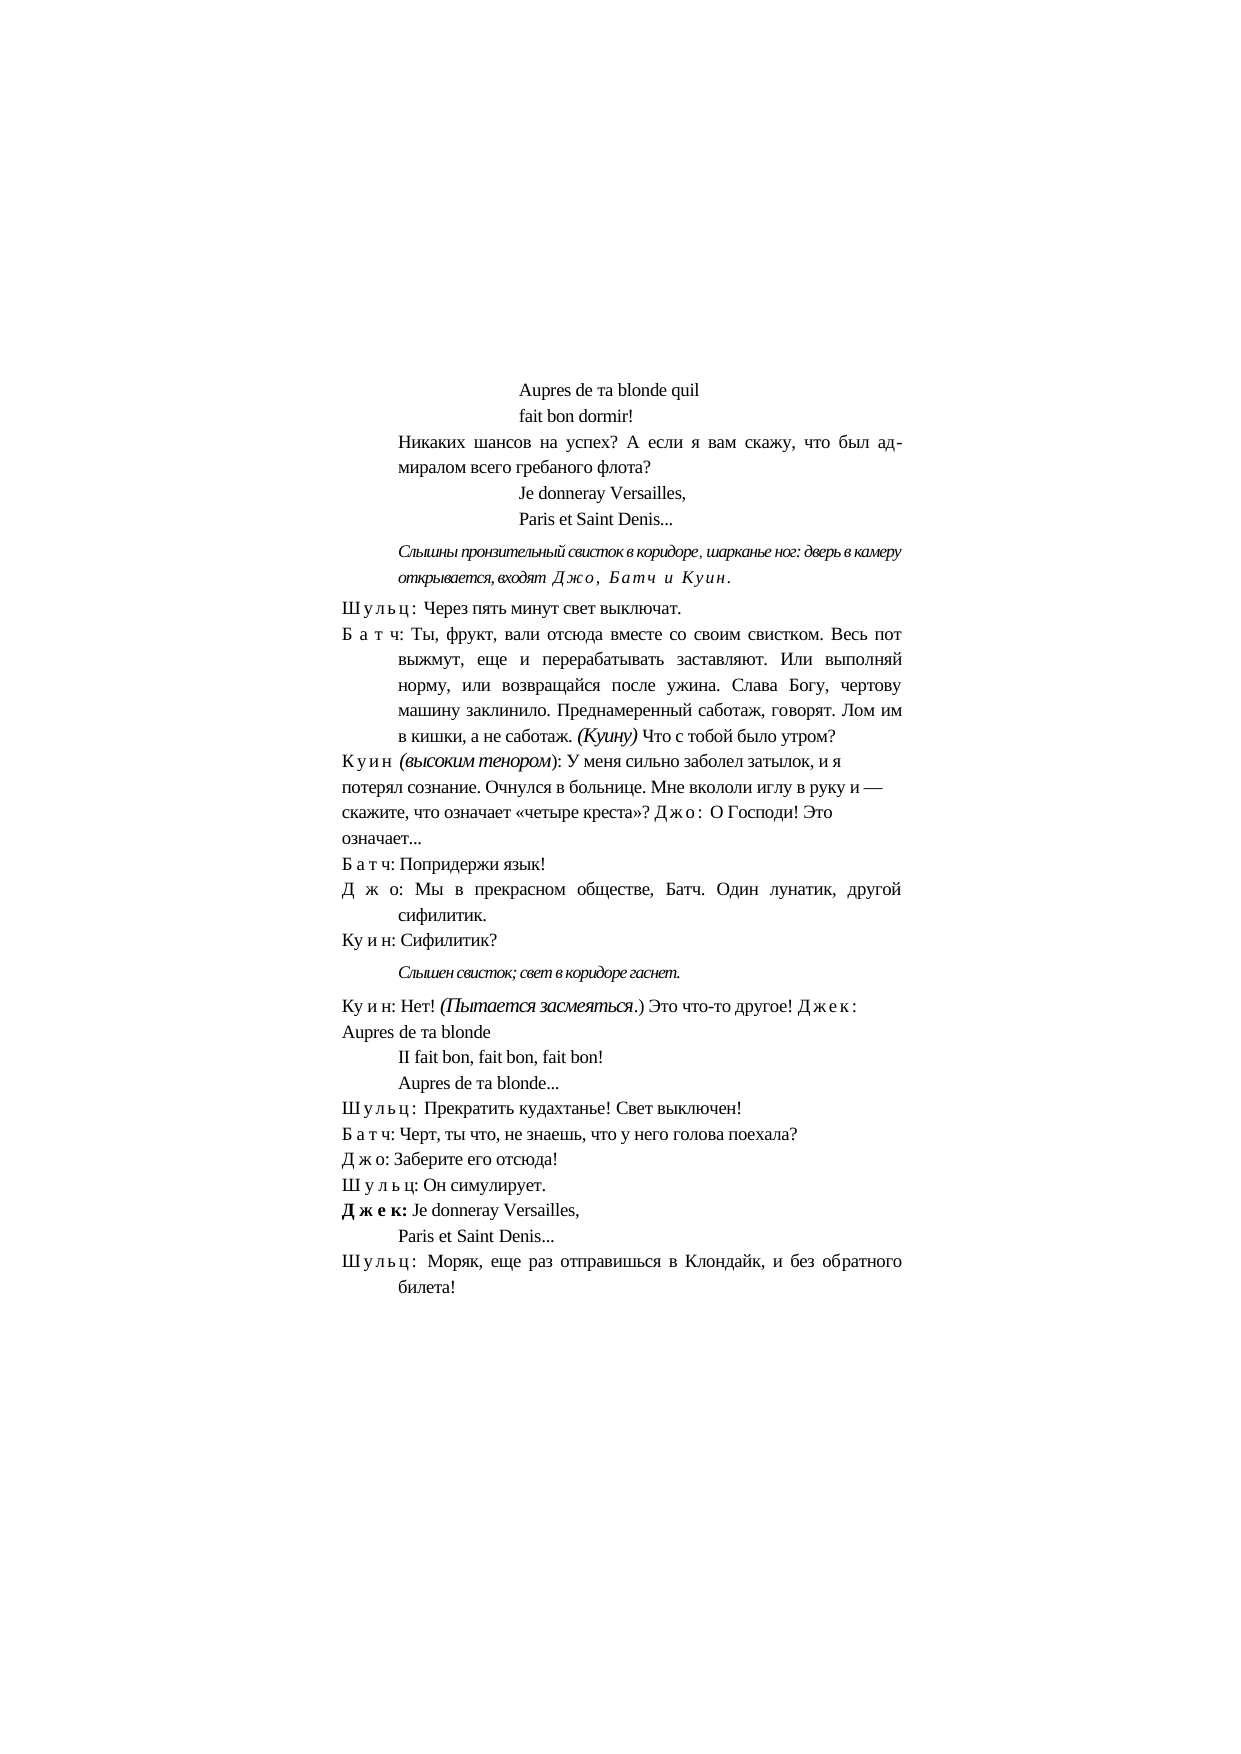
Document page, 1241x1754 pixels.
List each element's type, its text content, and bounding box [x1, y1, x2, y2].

text Ку и н: Нет! (Пытается засмеяться.) Это что-то другое! Джек: Aupres de та blonde [342, 992, 863, 1043]
text Никаких шансов на успех? А если я вам скажу, что был адмиралом всего гребаного флота? [398, 428, 902, 479]
text Paris et Saint Denis... [398, 1222, 904, 1247]
text Шульц: Прекратить кудахтанье! Свет выключен! [342, 1094, 904, 1120]
text II fait bon, fait bon, fait bon! [398, 1043, 904, 1069]
text Слышны пронзительный свисток в коридоре, шарканье ног: дверь в камеру открывается, входят Джо, Батч и Куин. [398, 537, 902, 588]
text Слышен свисток; свет в коридоре гаснет. [398, 964, 904, 982]
text Б а т ч: Ты, фрукт, вали отсюда вместе со своим свистком. Весь пот выжмут, еще и перерабатывать заставляют. Или выполняй норму, или возвращайся после ужина. Слава Богу, чертову машину заклинило. Преднамеренный саботаж, говорят. Лом им в кишки, а не саботаж. (Куину) Что с тобой было утром? [342, 620, 902, 747]
text Б а т ч: Попридержи язык! [342, 849, 904, 875]
text Ш у л ь ц: Он симулирует. [342, 1171, 904, 1196]
text Шульц: Через пять минут свет выключат. [342, 594, 904, 620]
text Д ж о: Мы в прекрасном обществе, Батч. Один лунатик, другой сифилитик. [342, 875, 902, 926]
text Шульц: Моряк, еще раз отправишься в Клондайк, и без обратного билета! [342, 1247, 902, 1298]
text Д ж о: Заберите его отсюда! [342, 1145, 904, 1171]
text Куин (высоким тенором): У меня сильно заболел затылок, и я потерял сознание. Очнулся в больнице. Мне вкололи иглу в руку и — скажите, что означает «четыре креста»? Джо: О Господи! Это означает... [342, 747, 902, 849]
text Je donneray Versailles, [519, 479, 904, 505]
text Д ж е к: Je donneray Versailles, [342, 1196, 904, 1222]
text Aupres de та blonde quil fait bon dormir! [519, 376, 700, 428]
text Aupres de та blonde... [398, 1069, 904, 1094]
text Paris et Saint Denis... [519, 505, 904, 531]
text Б а т ч: Черт, ты что, не знаешь, что у него голова поехала? [342, 1120, 904, 1145]
text Ку и н: Сифилитик? [342, 926, 904, 952]
